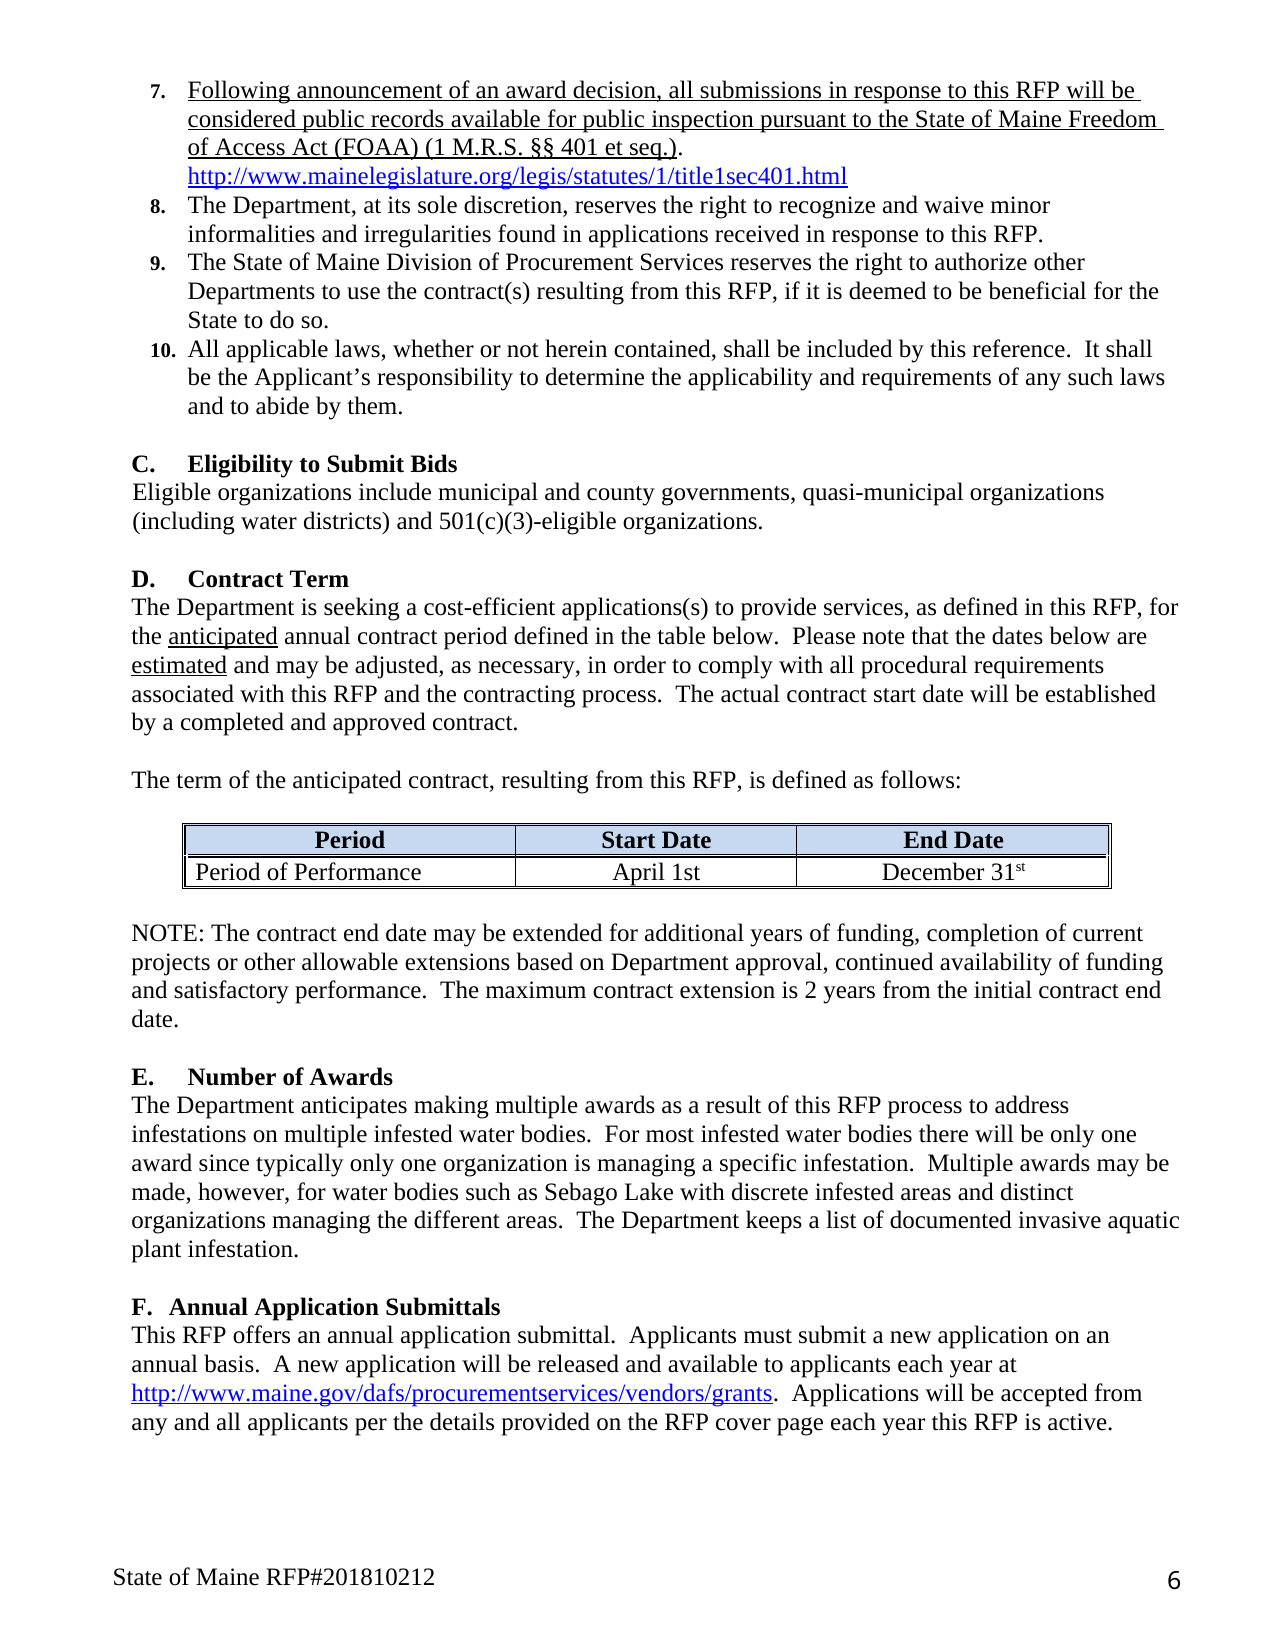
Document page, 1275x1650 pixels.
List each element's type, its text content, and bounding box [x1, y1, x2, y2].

text http://www.mainelegislature.org/legis/statutes/1/title1sec401.html [187, 161, 1181, 190]
list All applicable laws, whether or not herein contained, shall be included by this reference. It shall be the Applicant’s responsibility to determine the applicability and requirements of any such laws and to abide by them. [150, 334, 1181, 420]
table_header Start Date [516, 826, 796, 854]
text The Department anticipates making multiple awards as a result of this RFP process to address infestations on multiple infested water bodies. For most infested water bodies there will be only one award since typically only one organization is managing a specific infestation. Multiple awards may be made, however, for water bodies such as Sebago Lake with discrete infested areas and distinct organizations managing the different areas. The Department keeps a list of documented invasive aquatic plant infestation. [131, 1091, 1181, 1263]
list The Department, at its sole discretion, reserves the right to recognize and waive minor informalities and irregularities found in applications received in response to this RFP. [150, 190, 1181, 247]
text This RFP offers an annual application submittal. Applicants must submit a new application on an annual basis. A new application will be released and available to applicants each year at http://www.maine.gov/dafs/procurementservices/vendors/grants. Applications will be accepted from any and all applicants per the details provided on the RFP cover page each year this RFP is active. [131, 1321, 1181, 1436]
subtitle E. Number of Awards [112, 1062, 1181, 1091]
table_cell December 31st [797, 854, 1110, 886]
table_header Period [186, 826, 515, 854]
text The Department is seeking a cost-efficient applications(s) to provide services, as defined in this RFP, for the anticipated annual contract period defined in the table below. Please note that the dates below are estimated and may be adjusted, as necessary, in order to comply with all procedural requirements associated with this RFP and the contracting process. The actual contract start date will be established by a completed and approved contract. [131, 592, 1181, 736]
subtitle C. Eligibility to Submit Bids [112, 449, 1181, 477]
list Following announcement of an award decision, all submissions in response to this RFP will be considered public records available for public inspection pursuant to the State of Maine Freedom of Access Act (FOAA) (1 M.R.S. §§ 401 et seq.). [150, 75, 1181, 161]
text Eligible organizations include municipal and county governments, quasi-municipal organizations (including water districts) and 501(c)(3)-eligible organizations. [132, 477, 1181, 535]
table_cell Period of Performance [184, 854, 515, 886]
table_header End Date [797, 826, 1108, 854]
list The State of Maine Division of Procurement Services reserves the right to authorize other Departments to use the contract(s) resulting from this RFP, if it is deemed to be beneficial for the State to do so. [150, 247, 1181, 334]
table_cell April 1st [516, 858, 796, 886]
list Annual Application Submittals [131, 1292, 1181, 1321]
subtitle D. Contract Term [112, 564, 1181, 592]
text NOTE: The contract end date may be extended for additional years of funding, completion of current projects or other allowable extensions based on Department approval, continued availability of funding and satisfactory performance. The maximum contract extension is 2 years from the initial contract end date. [131, 918, 1181, 1033]
text The term of the anticipated contract, resulting from this RFP, is defined as follows: [131, 765, 1181, 794]
